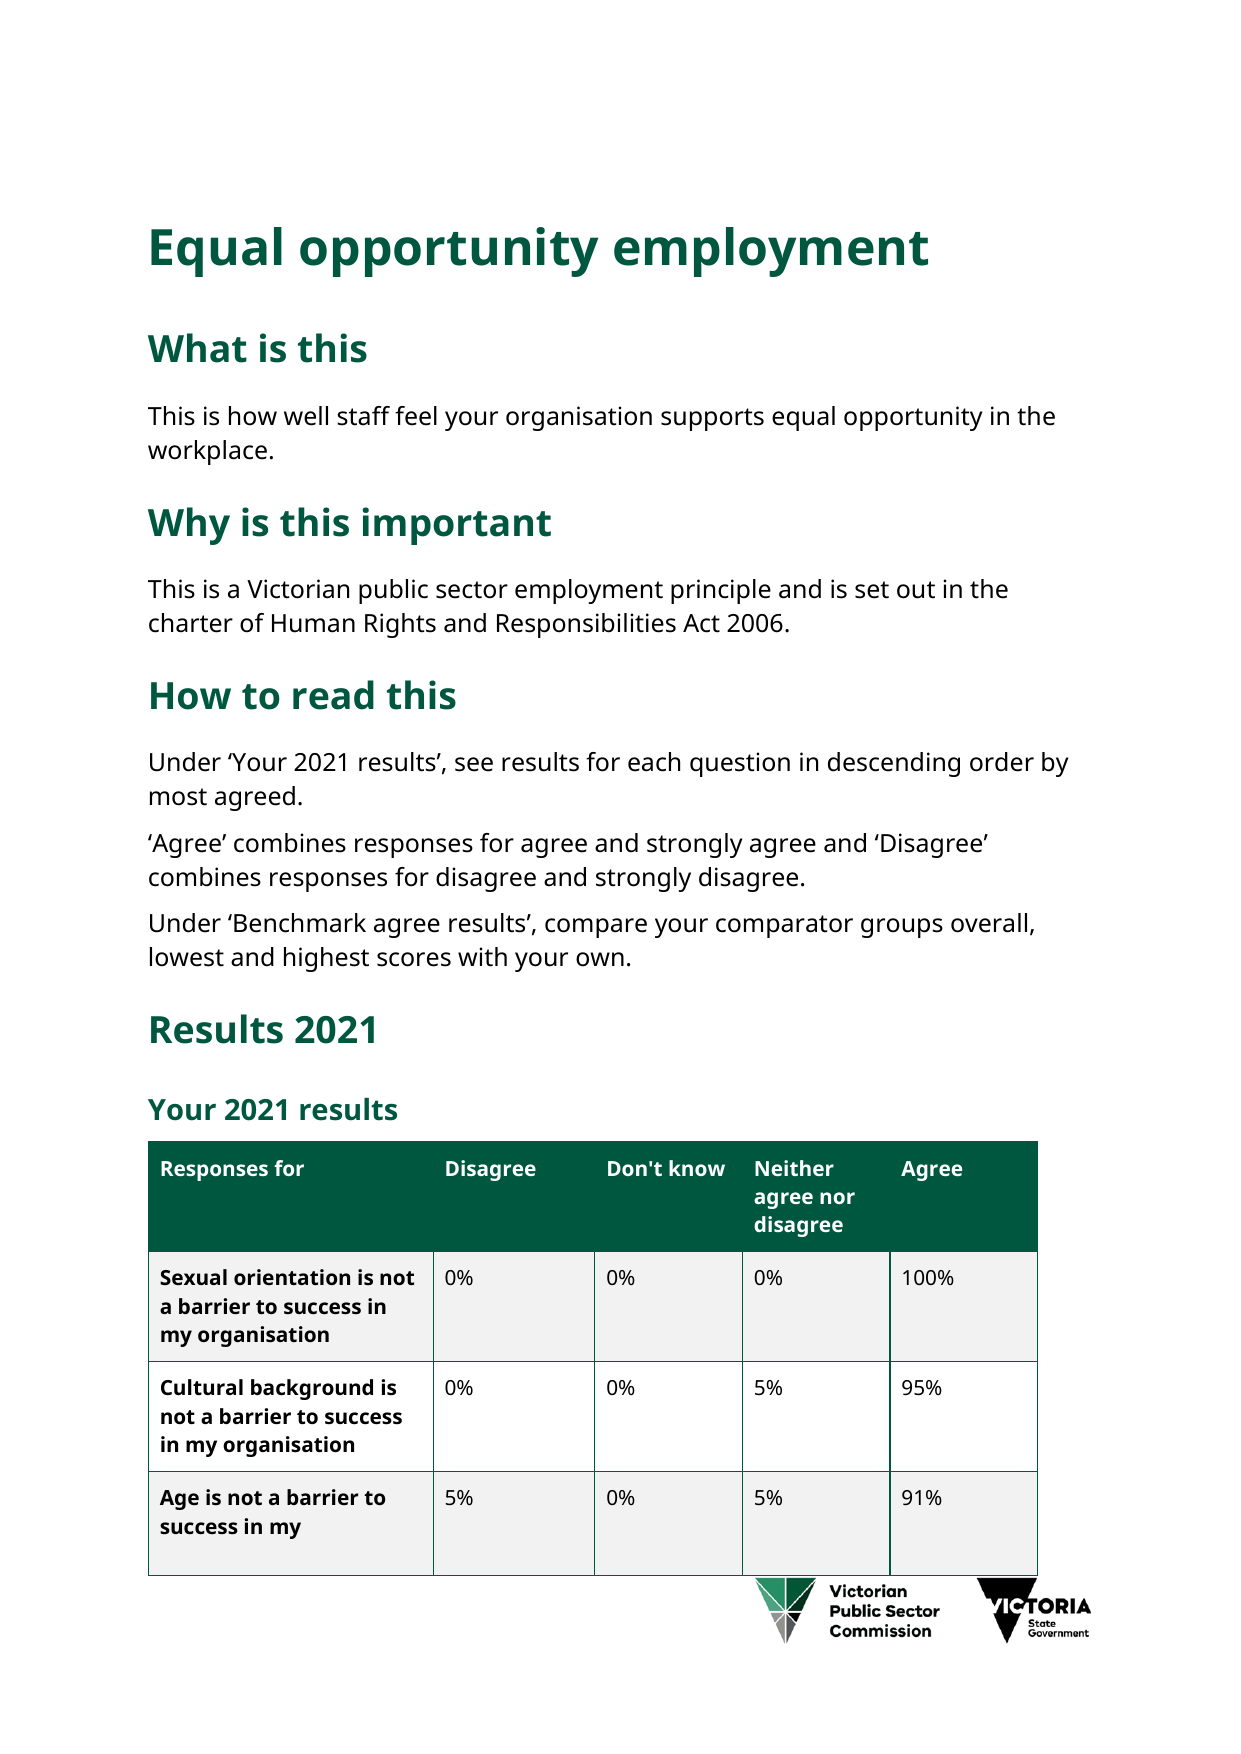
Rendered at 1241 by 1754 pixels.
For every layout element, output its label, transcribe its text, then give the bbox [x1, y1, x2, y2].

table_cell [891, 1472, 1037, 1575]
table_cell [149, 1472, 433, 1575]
text This is a Victorian public sector employment principle and is set out in the charter of Human Rights and Responsibilities Act 2006. [148, 572, 1092, 640]
text ‘Agree’ combines responses for agree and strongly agree and ‘Disagree’ combines responses for disagree and strongly disagree. [148, 825, 1092, 893]
subtitle Results 2021 [148, 1003, 1092, 1054]
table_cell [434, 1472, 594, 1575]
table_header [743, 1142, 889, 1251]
subtitle What is this [148, 323, 1092, 374]
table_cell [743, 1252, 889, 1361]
subtitle Equal opportunity employment [148, 212, 1092, 280]
subtitle Why is this important [148, 496, 1092, 547]
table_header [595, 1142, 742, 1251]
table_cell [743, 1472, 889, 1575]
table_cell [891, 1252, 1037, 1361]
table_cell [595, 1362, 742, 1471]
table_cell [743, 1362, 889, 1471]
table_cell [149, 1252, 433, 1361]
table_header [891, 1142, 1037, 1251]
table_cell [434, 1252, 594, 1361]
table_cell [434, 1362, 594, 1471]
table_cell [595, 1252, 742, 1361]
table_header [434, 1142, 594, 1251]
picture [754, 1577, 1093, 1645]
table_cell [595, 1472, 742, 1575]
text This is how well staff feel your organisation supports equal opportunity in the workplace. [148, 398, 1092, 467]
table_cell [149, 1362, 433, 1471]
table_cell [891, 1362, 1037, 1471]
subtitle How to read this [148, 669, 1092, 720]
text Under ‘Your 2021 results’, see results for each question in descending order by most agreed. [148, 745, 1092, 813]
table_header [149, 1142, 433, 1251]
text Under ‘Benchmark agree results’, compare your comparator groups overall, lowest and highest scores with your own. [148, 906, 1092, 974]
subtitle Your 2021 results [148, 1089, 1092, 1129]
